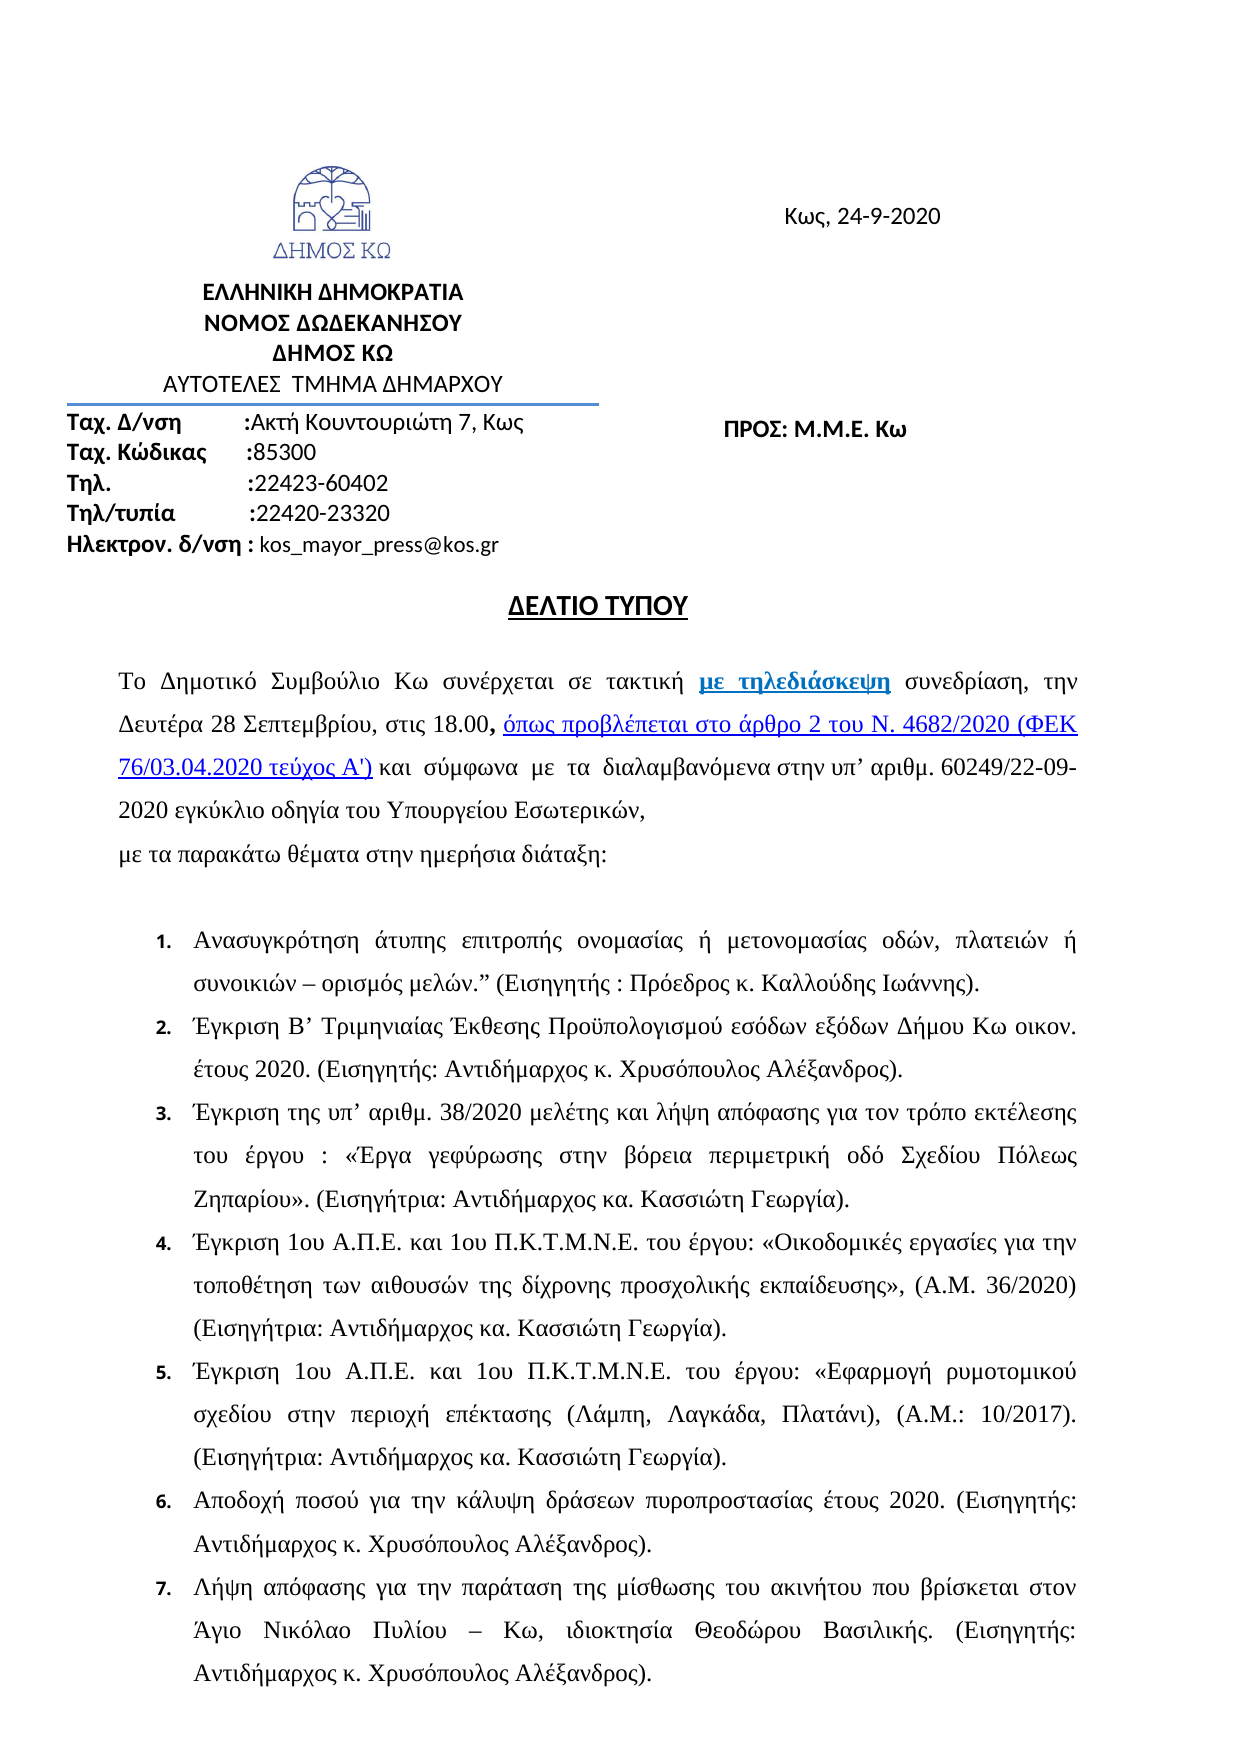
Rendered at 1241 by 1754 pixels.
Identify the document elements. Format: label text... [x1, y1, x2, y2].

text Το Δημοτικό Συμβούλιο Κω συνέρχεται σε τακτική με τηλεδιάσκεψη συνεδρίαση, την Δευτέρα 28 Σεπτεμβρίου, στις 18.00, όπως προβλέπεται στο άρθρο 2 του Ν. 4682/2020 (ΦΕΚ 76/03.04.2020 τεύχος Α') και σύμφωνα με τα διαλαμβανόμενα στην υπ’ αριθμ. 60249/22-09-2020 εγκύκλιο οδηγία του Υπουργείου Εσωτερικών, [118, 666, 1078, 824]
list Λήψη απόφασης για την παράταση της μίσθωσης του ακινήτου που βρίσκεται στον Άγιο Νικόλαο Πυλίου – Κω, ιδιοκτησία Θεοδώρου Βασιλικής. (Εισηγητής: Αντιδήμαρχος κ. Χρυσόπουλος Αλέξανδρος). [156, 1572, 1078, 1687]
text με τα παρακάτω θέματα στην ημερήσια διάταξη: [118, 839, 1078, 867]
list Έγκριση Β’ Τριμηνιαίας Έκθεσης Προϋπολογισμού εσόδων εξόδων Δήμου Κω οικον. έτους 2020. (Εισηγητής: Αντιδήμαρχος κ. Χρυσόπουλος Αλέξανδρος). [156, 1011, 1078, 1083]
list Έγκριση της υπ’ αριθμ. 38/2020 μελέτης και λήψη απόφασης για τον τρόπο εκτέλεσης του έργου : «Έργα γεφύρωσης στην βόρεια περιμετρική οδό Σχεδίου Πόλεως Ζηπαρίου». (Εισηγήτρια: Αντιδήμαρχος κα. Κασσιώτη Γεωργία). [156, 1097, 1078, 1212]
text ΔΕΛΤΙΟ ΤΥΠΟΥ [118, 587, 1078, 623]
text ΠΡΟΣ: Μ.Μ.Ε. Κω [615, 413, 1078, 443]
list Έγκριση 1ου Α.Π.Ε. και 1ου Π.Κ.Τ.Μ.Ν.Ε. του έργου: «Εφαρμογή ρυμοτομικού σχεδίου στην περιοχή επέκτασης (Λάμπη, Λαγκάδα, Πλατάνι), (Α.Μ.: 10/2017). (Εισηγήτρια: Αντιδήμαρχος κα. Κασσιώτη Γεωργία). [156, 1356, 1078, 1471]
text Κως, 24-9-2020 [615, 200, 1078, 231]
list Αποδοχή ποσού για την κάλυψη δράσεων πυροπροστασίας έτους 2020. (Εισηγητής: Αντιδήμαρχος κ. Χρυσόπουλος Αλέξανδρος). [156, 1486, 1078, 1557]
picture [270, 159, 396, 277]
list Έγκριση 1ου Α.Π.Ε. και 1ου Π.Κ.Τ.Μ.Ν.Ε. του έργου: «Οικοδομικές εργασίες για την τοποθέτηση των αιθουσών της δίχρονης προσχολικής εκπαίδευσης», (Α.Μ. 36/2020) (Εισηγήτρια: Αντιδήμαρχος κα. Κασσιώτη Γεωργία). [156, 1227, 1078, 1342]
list Ανασυγκρότηση άτυπης επιτροπής ονομασίας ή μετονομασίας οδών, πλατειών ή συνοικιών – ορισμός μελών.” (Εισηγητής : Πρόεδρος κ. Καλλούδης Ιωάννης). [156, 925, 1078, 997]
